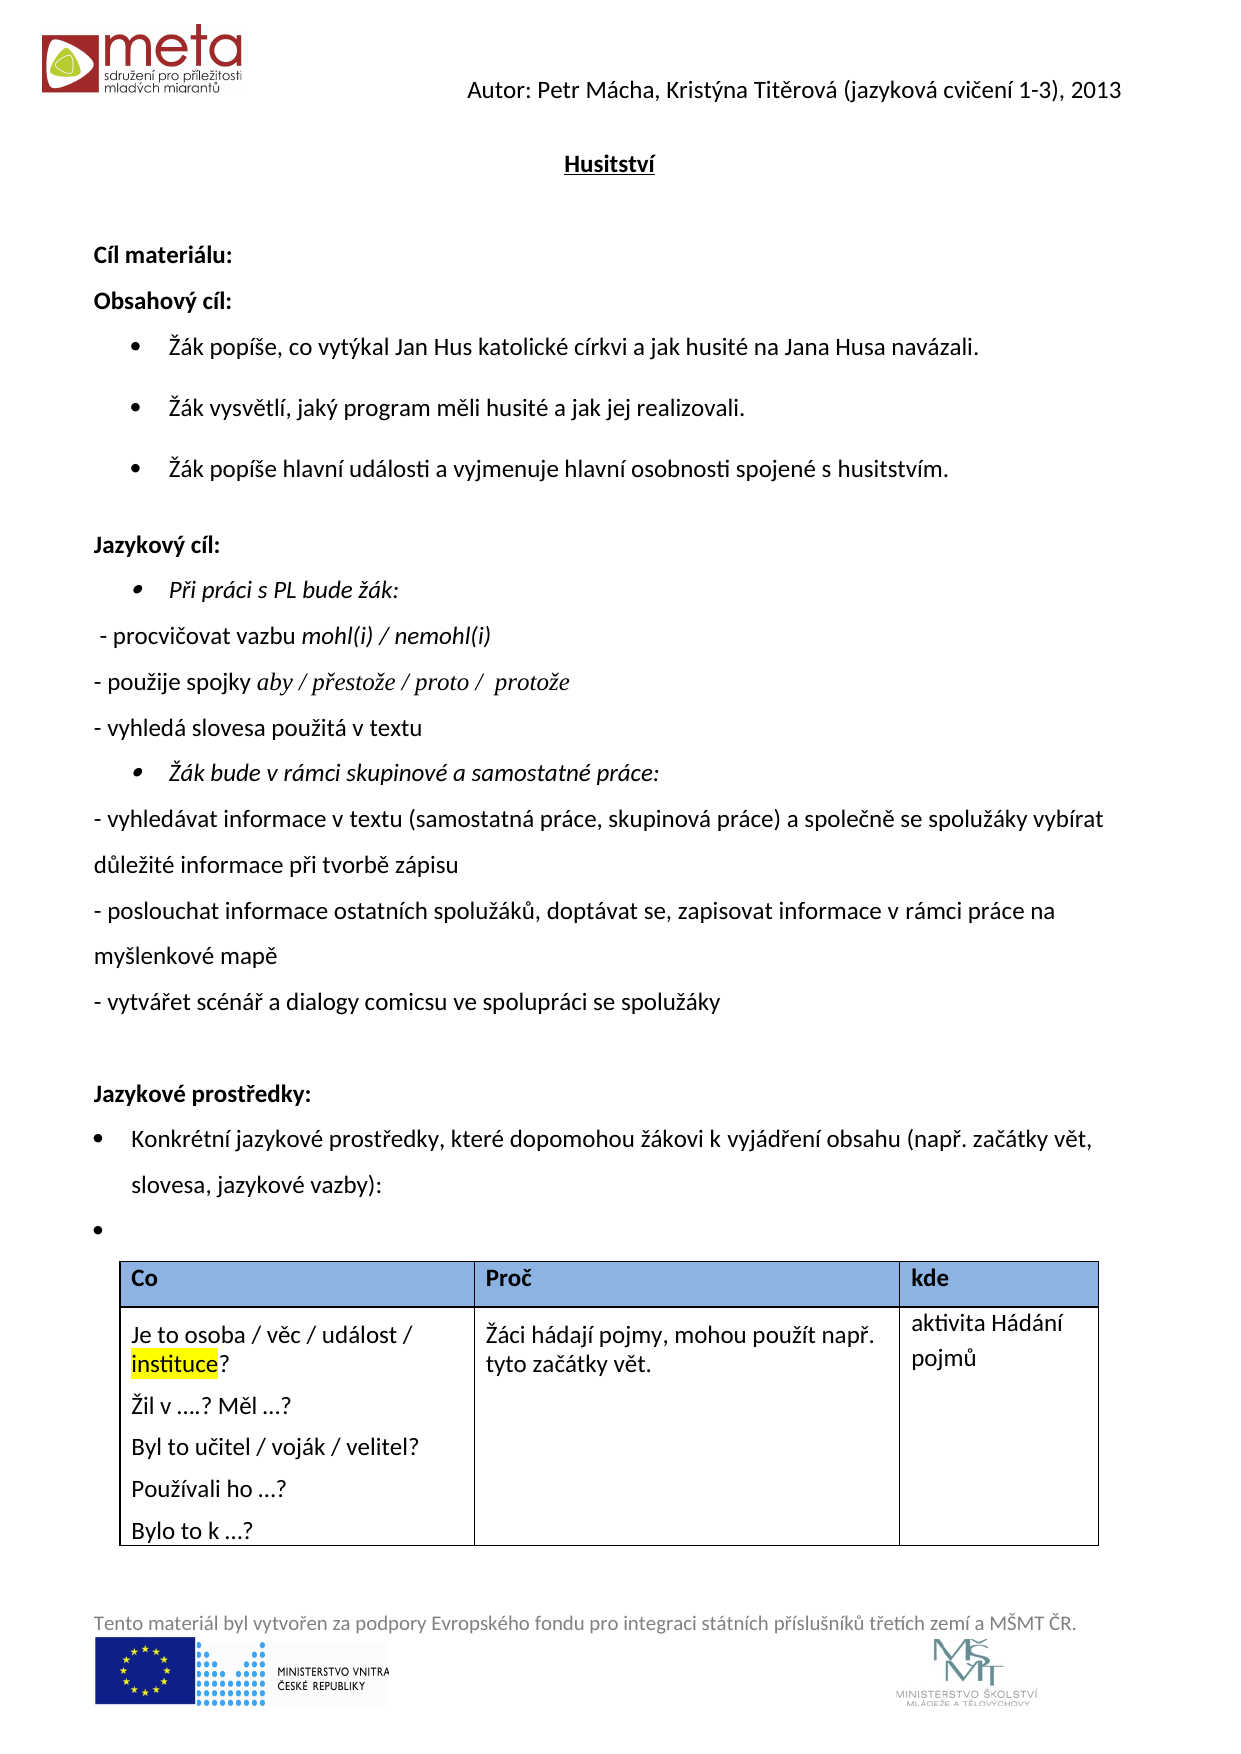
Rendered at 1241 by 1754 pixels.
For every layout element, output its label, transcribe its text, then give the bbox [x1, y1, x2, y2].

table_cell Žáci hádají pojmy, mohou použít např. tyto začátky vět. [475, 1308, 899, 1545]
text Cíl materiálu: [94, 239, 1125, 270]
table_cell Je to osoba / věc / událost / instituce? Žil v ….? Měl …? Byl to učitel / voják / velitel? Používali ho …? Bylo to k …? [121, 1308, 474, 1545]
text - vytvářet scénář a dialogy comicsu ve spolupráci se spolužáky [94, 986, 1125, 1017]
list Konkrétní jazykové prostředky, které dopomohou žákovi k vyjádření obsahu (např. začátky vět, slovesa, jazykové vazby): [94, 1123, 1125, 1200]
picture [93, 1635, 389, 1706]
table_cell aktivita Hádání pojmů [900, 1308, 1098, 1545]
text - poslouchat informace ostatních spolužáků, doptávat se, zapisovat informace v rámci práce na myšlenkové mapě [94, 895, 1125, 971]
table_header Co [121, 1262, 474, 1306]
text Obsahový cíl: [94, 285, 1125, 315]
text Jazykové prostředky: [94, 1078, 1125, 1108]
text Jazykový cíl: [94, 529, 1125, 559]
table_header kde [900, 1262, 1098, 1306]
table_header Proč [475, 1262, 899, 1306]
list Žák bude v rámci skupinové a samostatné práce: [131, 758, 1125, 788]
picture [896, 1639, 1039, 1706]
list Žák popíše, co vytýkal Jan Hus katolické církvi a jak husité na Jana Husa navázali. [131, 331, 1125, 361]
text - vyhledávat informace v textu (samostatná práce, skupinová práce) a společně se spolužáky vybírat důležité informace při tvorbě zápisu [94, 803, 1125, 879]
picture [42, 24, 242, 93]
list Žák vysvětlí, jaký program měli husité a jak jej realizovali. [131, 392, 1125, 422]
text - použije spojky aby / přestože / proto / protože [94, 666, 1125, 697]
text - procvičovat vazbu mohl(i) / nemohl(i) [94, 620, 1125, 651]
list Při práci s PL bude žák: [131, 575, 1125, 605]
text - vyhledá slovesa použitá v textu [94, 712, 1125, 742]
text Husitství [94, 148, 1125, 178]
list Žák popíše hlavní události a vyjmenuje hlavní osobnosti spojené s husitstvím. [131, 453, 1125, 483]
